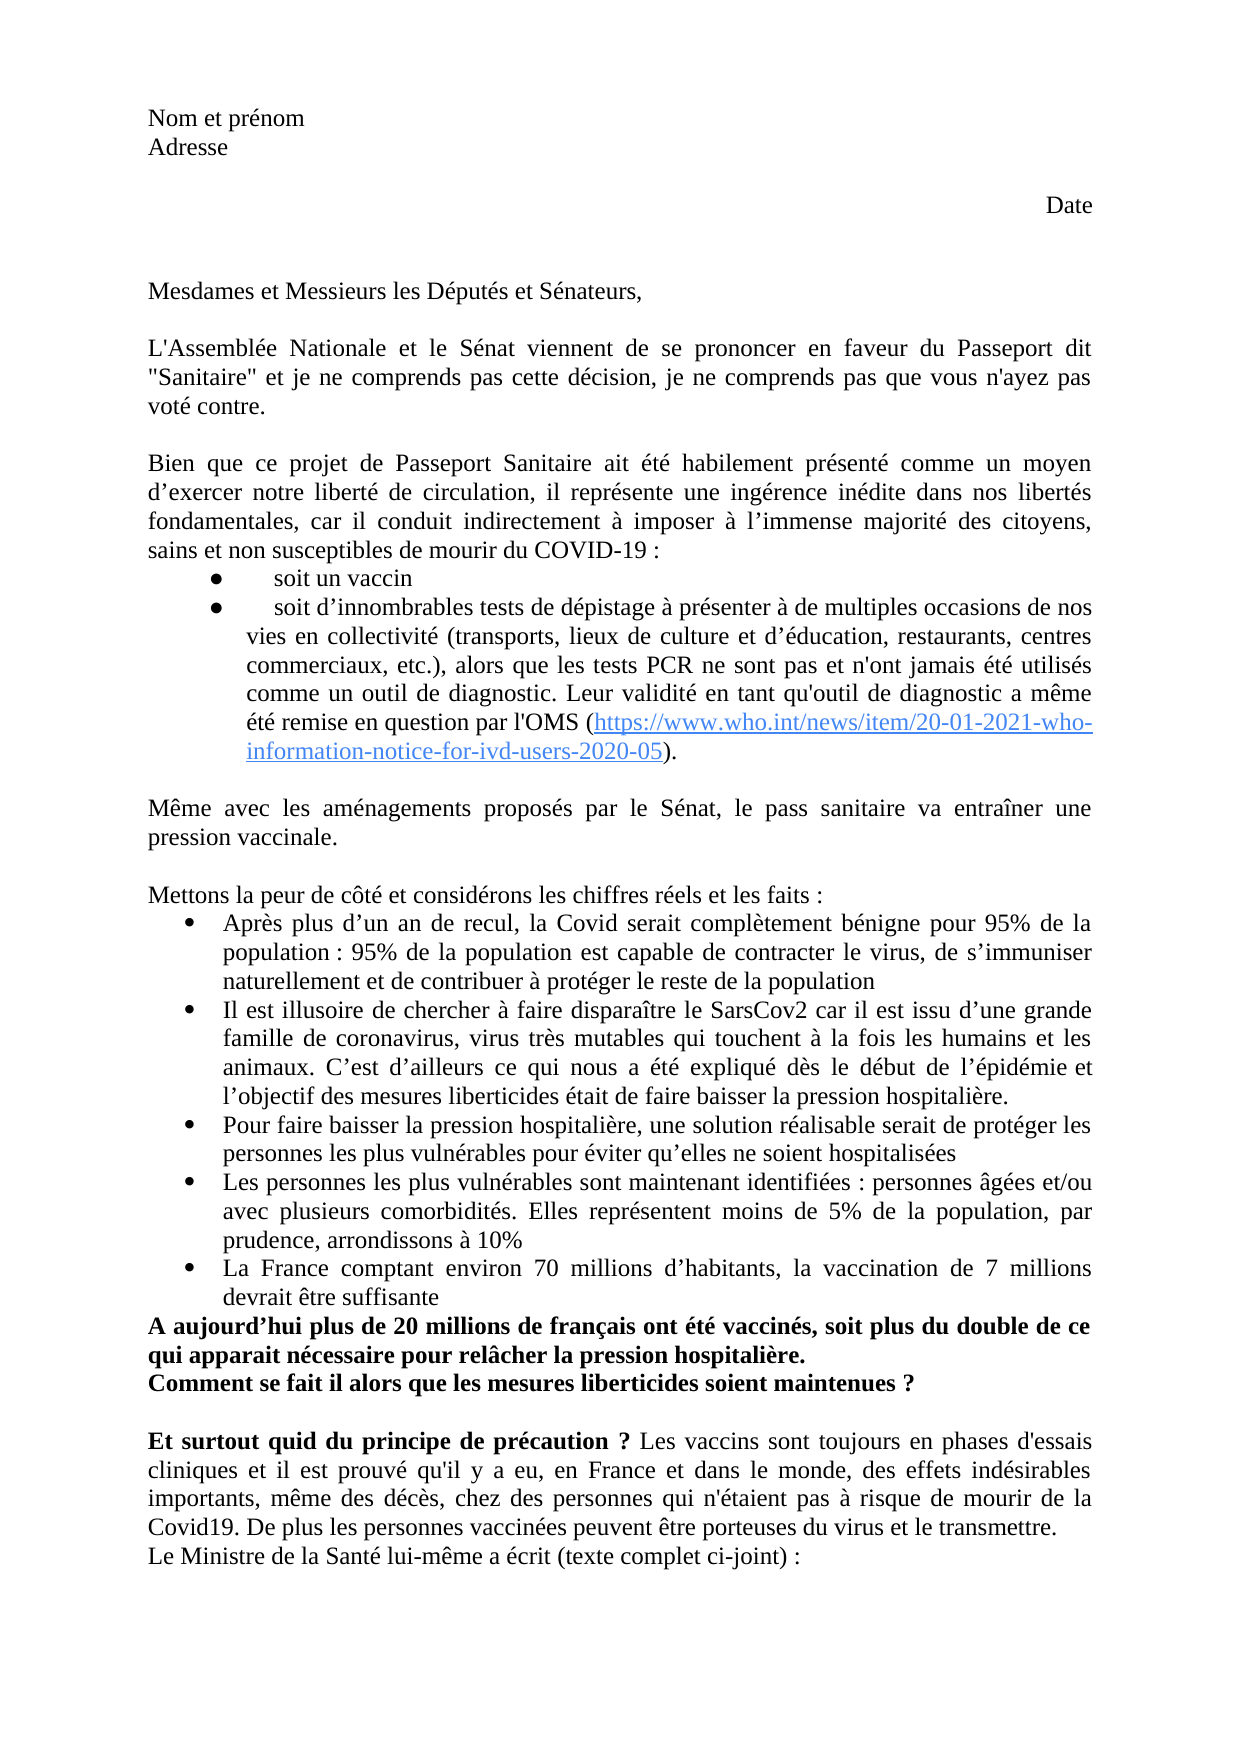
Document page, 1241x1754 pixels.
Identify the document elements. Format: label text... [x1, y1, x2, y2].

text Le Ministre de la Santé lui-même a écrit (texte complet ci-joint) : [148, 1541, 1093, 1570]
text Date [148, 190, 1093, 218]
text Mesdames et Messieurs les Députés et Sénateurs, [148, 276, 1093, 305]
list Pour faire baisser la pression hospitalière, une solution réalisable serait de protéger les personnes les plus vulnérables pour éviter qu’elles ne soient hospitalisées [185, 1110, 1093, 1167]
list Les personnes les plus vulnérables sont maintenant identifiées : personnes âgées et/ou avec plusieurs comorbidités. Elles représentent moins de 5% de la population, par prudence, arrondissons à 10% [185, 1167, 1093, 1253]
text Et surtout quid du principe de précaution ? Les vaccins sont toujours en phases d'essais cliniques et il est prouvé qu'il y a eu, en France et dans le monde, des effets indésirables importants, même des décès, chez des personnes qui n'étaient pas à risque de mourir de la Covid19. De plus les personnes vaccinées peuvent être porteuses du virus et le transmettre. [148, 1426, 1093, 1541]
text Même avec les aménagements proposés par le Sénat, le pass sanitaire va entraîner une pression vaccinale. [148, 793, 1093, 851]
text Comment se fait il alors que les mesures liberticides soient maintenues ? [148, 1368, 1093, 1397]
text Adresse [148, 132, 1093, 161]
list La France comptant environ 70 millions d’habitants, la vaccination de 7 millions devrait être suffisante [185, 1253, 1093, 1311]
text ● soit un vaccin [208, 563, 1093, 592]
list Il est illusoire de chercher à faire disparaître le SarsCov2 car il est issu d’une grande famille de coronavirus, virus très mutables qui touchent à la fois les humains et les animaux. C’est d’ailleurs ce qui nous a été expliqué dès le début de l’épidémie et l’objectif des mesures liberticides était de faire baisser la pression hospitalière. [185, 995, 1093, 1110]
text Nom et prénom [148, 103, 1093, 132]
list Après plus d’un an de recul, la Covid serait complètement bénigne pour 95% de la population : 95% de la population est capable de contracter le virus, de s’immuniser naturellement et de contribuer à protéger le reste de la population [185, 908, 1093, 995]
text A aujourd’hui plus de 20 millions de français ont été vaccinés, soit plus du double de ce qui apparait nécessaire pour relâcher la pression hospitalière. [148, 1311, 1093, 1368]
text Mettons la peur de côté et considérons les chiffres réels et les faits : [148, 880, 1093, 908]
text Bien que ce projet de Passeport Sanitaire ait été habilement présenté comme un moyen d’exercer notre liberté de circulation, il représente une ingérence inédite dans nos libertés fondamentales, car il conduit indirectement à imposer à l’immense majorité des citoyens, sains et non susceptibles de mourir du COVID-19 : [148, 448, 1093, 563]
text ● soit d’innombrables tests de dépistage à présenter à de multiples occasions de nos vies en collectivité (transports, lieux de culture et d’éducation, restaurants, centres commerciaux, etc.), alors que les tests PCR ne sont pas et n'ont jamais été utilisés comme un outil de diagnostic. Leur validité en tant qu'outil de diagnostic a même été remise en question par l'OMS (https://www.who.int/news/item/20-01-2021-who-information-notice-for-ivd-users-2020-05). [208, 592, 1093, 765]
text L'Assemblée Nationale et le Sénat viennent de se prononcer en faveur du Passeport dit "Sanitaire" et je ne comprends pas cette décision, je ne comprends pas que vous n'ayez pas voté contre. [148, 333, 1093, 420]
